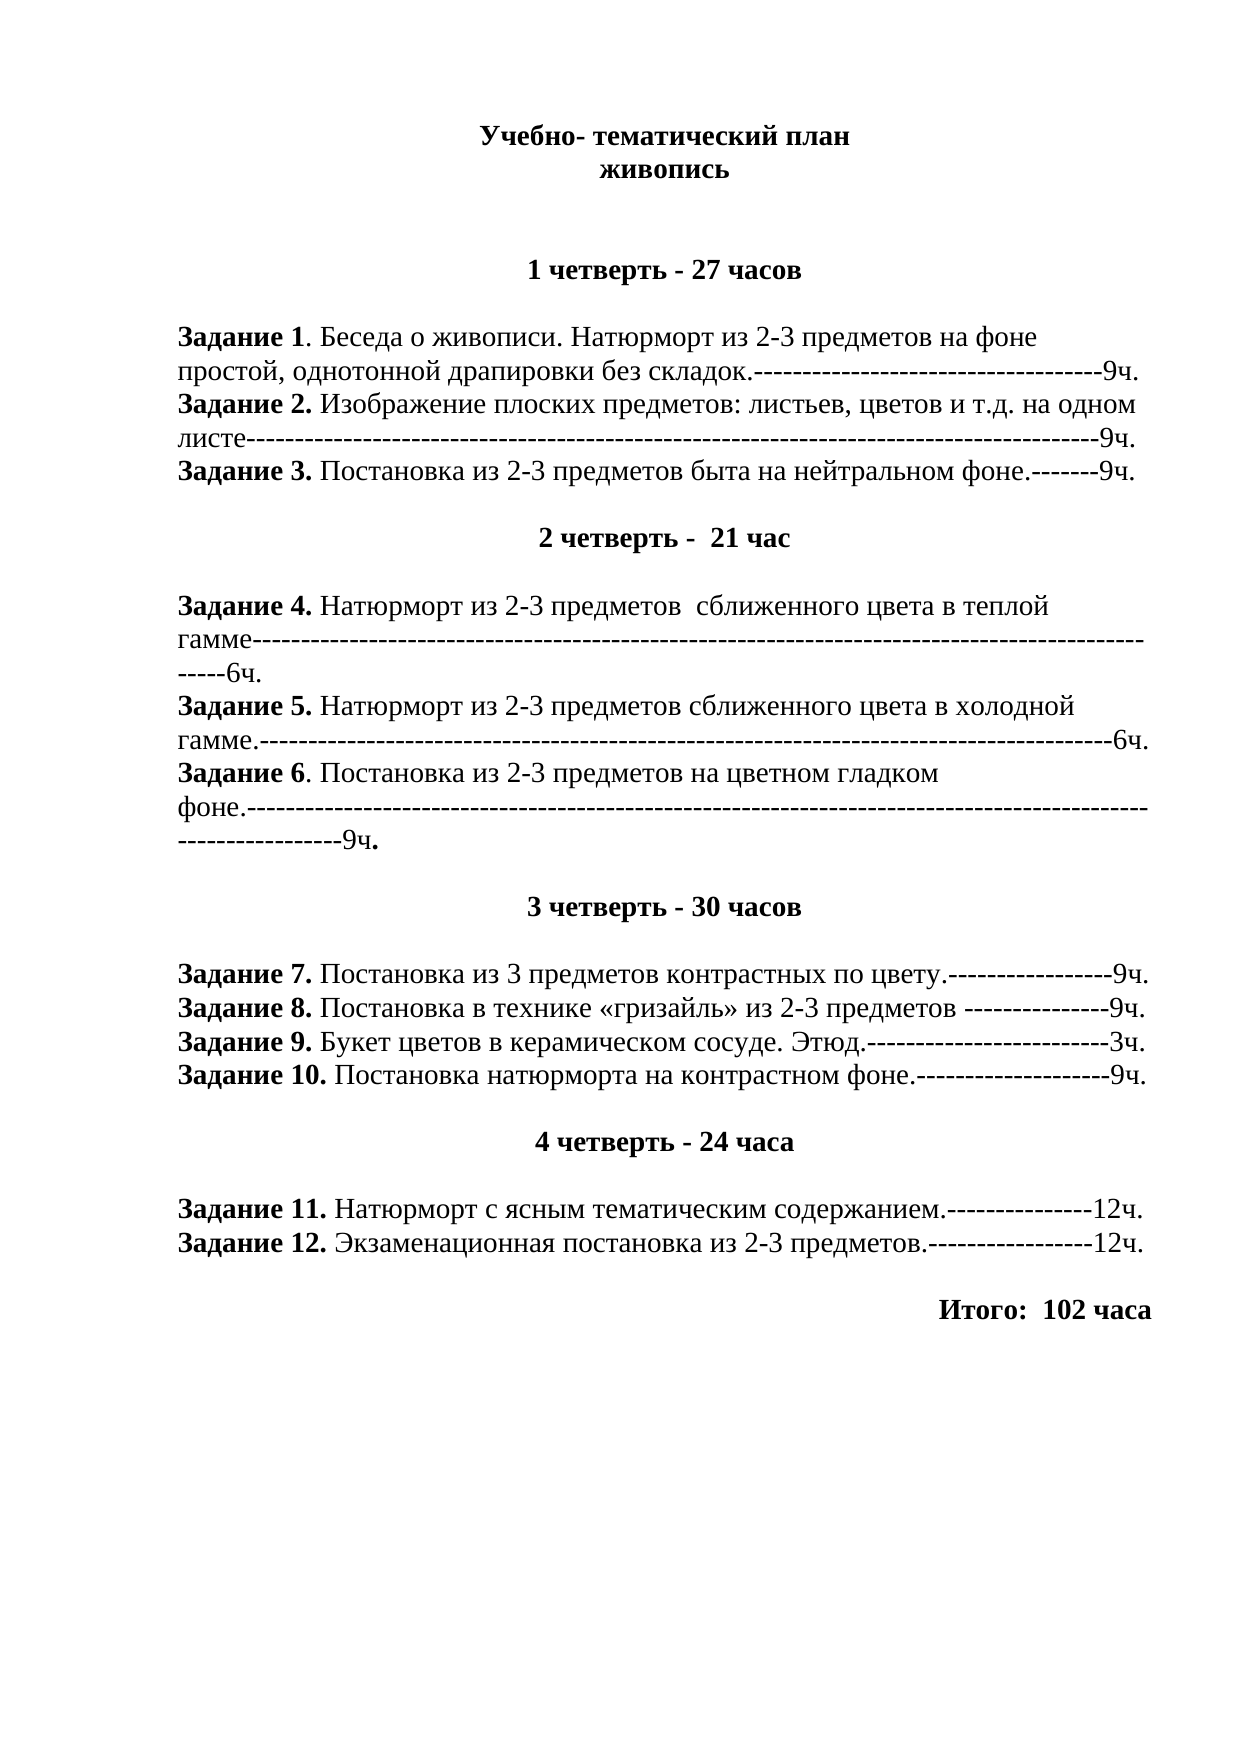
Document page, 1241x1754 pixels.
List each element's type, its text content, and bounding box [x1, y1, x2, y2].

text Учебно- тематический план [177, 118, 1152, 152]
text Задание 4. Натюрморт из 2-3 предметов сближенного цвета в теплой гамме-------------------------------------------------------------------------------------------------6ч. [177, 588, 1152, 688]
text Задание 9. Букет цветов в керамическом сосуде. Этюд.-------------------------3ч. [177, 1024, 1152, 1057]
text 2 четверть - 21 час [177, 521, 1152, 554]
text Задание 12. Экзаменационная постановка из 2-3 предметов.-----------------12ч. [177, 1225, 1152, 1258]
text Итого: 102 часа [177, 1292, 1152, 1326]
text Задание 3. Постановка из 2-3 предметов быта на нейтральном фоне.-------9ч. [177, 453, 1152, 487]
text Задание 8. Постановка в технике «гризайль» из 2-3 предметов ---------------9ч. [177, 990, 1152, 1024]
text 1 четверть - 27 часов [177, 252, 1152, 286]
text Задание 7. Постановка из 3 предметов контрастных по цвету.-----------------9ч. [177, 957, 1152, 990]
text 4 четверть - 24 часа [177, 1124, 1152, 1158]
text 3 четверть - 30 часов [177, 889, 1152, 923]
text Задание 10. Постановка натюрморта на контрастном фоне.--------------------9ч. [177, 1057, 1152, 1091]
text Задание 1. Беседа о живописи. Натюрморт из 2-3 предметов на фоне простой, однотонной драпировки без складок.------------------------------------9ч. [177, 319, 1152, 386]
text Задание 6. Постановка из 2-3 предметов на цветном гладком фоне.--------------------------------------------------------------------------------------------------------------9ч. [177, 755, 1152, 856]
text Задание 2. Изображение плоских предметов: листьев, цветов и т.д. на одном листе----------------------------------------------------------------------------------------9ч. [177, 386, 1152, 453]
text Задание 5. Натюрморт из 2-3 предметов сближенного цвета в холодной гамме.----------------------------------------------------------------------------------------6ч. [177, 688, 1152, 755]
text Задание 11. Натюрморт с ясным тематическим содержанием.---------------12ч. [177, 1191, 1152, 1225]
text живопись [177, 152, 1152, 185]
